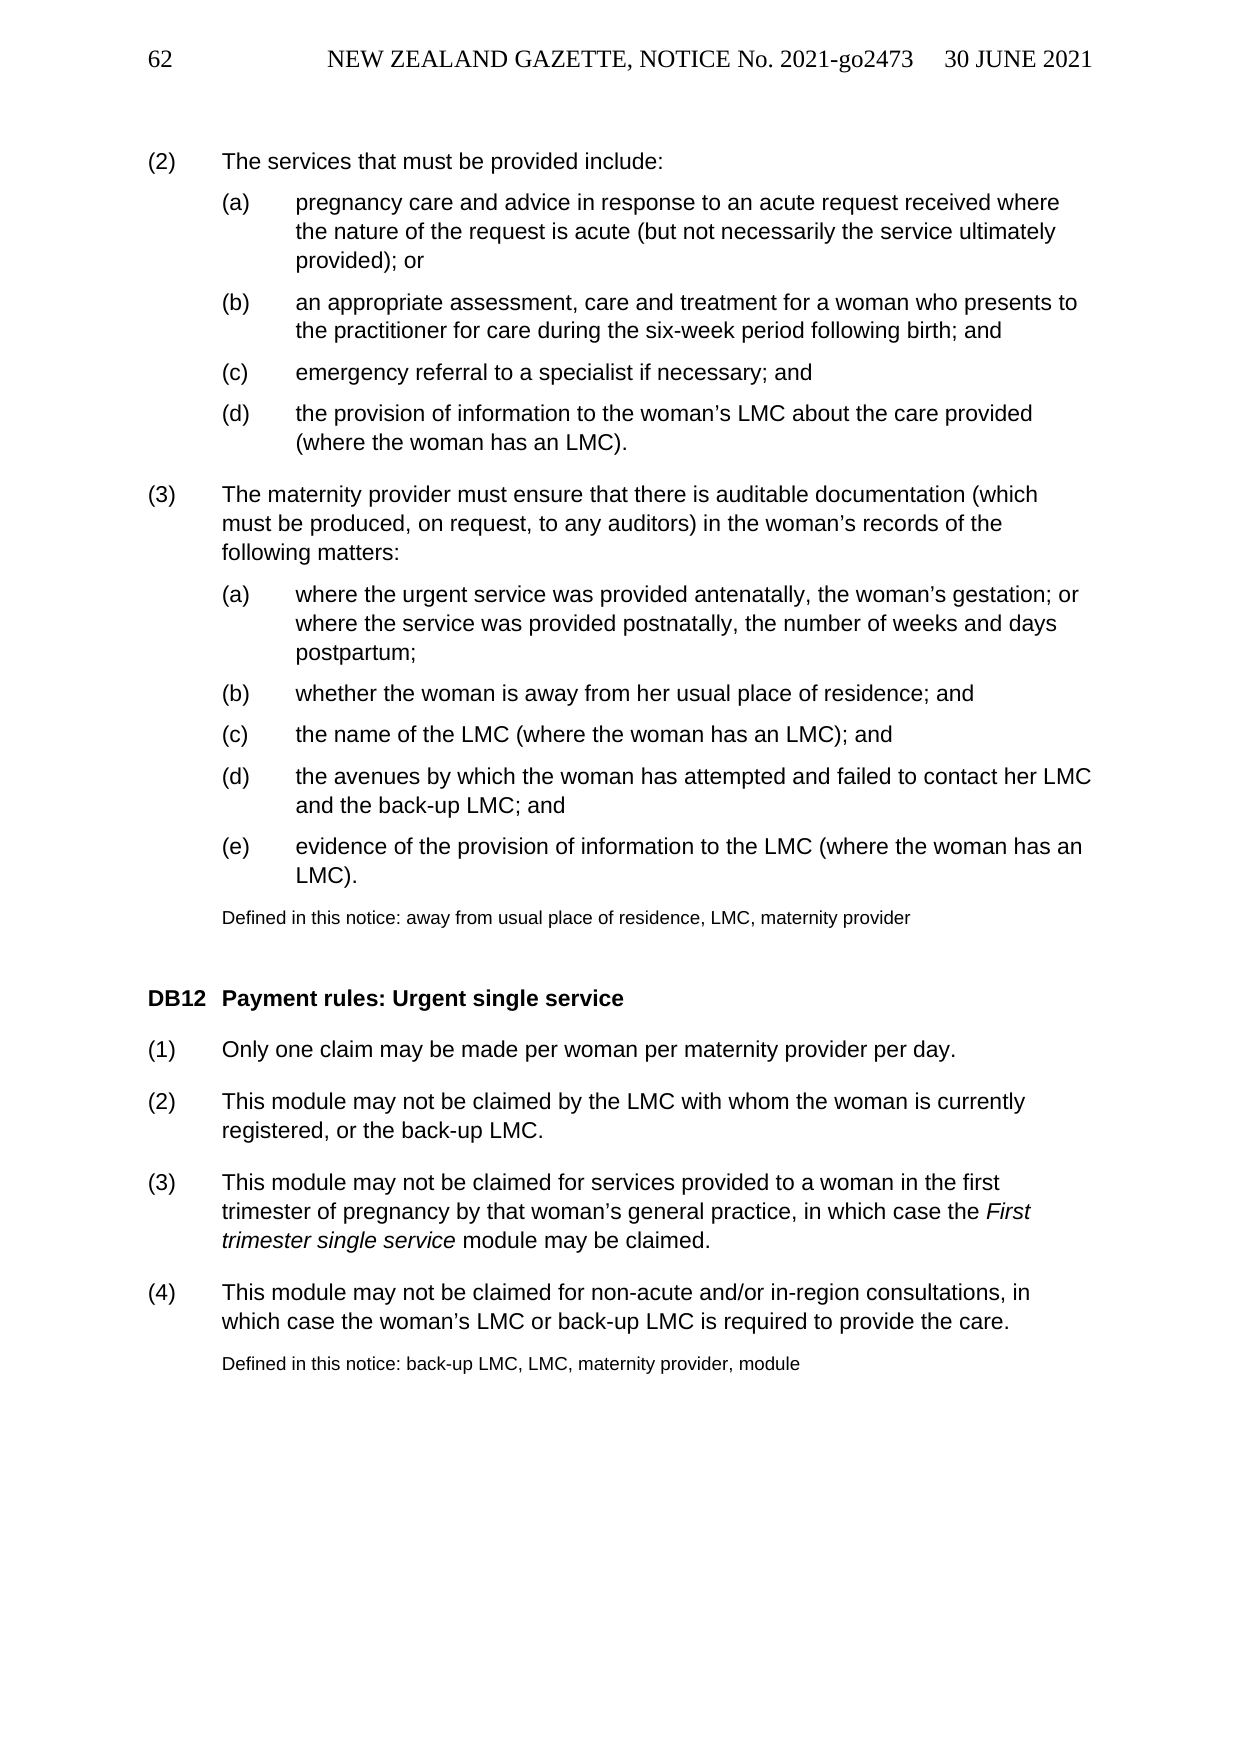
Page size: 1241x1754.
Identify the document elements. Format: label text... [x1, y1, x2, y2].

text Defined in this notice: away from usual place of residence, LMC, maternity provider [222, 907, 1092, 928]
text (e) evidence of the provision of information to the LMC (where the woman has an LMC). [222, 833, 1092, 889]
text (1) Only one claim may be made per woman per maternity provider per day. [148, 1036, 1092, 1063]
text (2) The services that must be provided include: [148, 148, 1092, 174]
text (2) This module may not be claimed by the LMC with whom the woman is currently registered, or the back-up LMC. [148, 1088, 1092, 1143]
text Defined in this notice: back-up LMC, LMC, maternity provider, module [222, 1352, 1092, 1374]
text (4) This module may not be claimed for non-acute and/or in-region consultations, in which case the woman’s LMC or back-up LMC is required to provide the care. [148, 1279, 1092, 1334]
text (b) whether the woman is away from her usual place of residence; and [222, 680, 1092, 706]
text (d) the avenues by which the woman has attempted and failed to contact her LMC and the back-up LMC; and [222, 763, 1092, 818]
text (c) the name of the LMC (where the woman has an LMC); and [222, 721, 1092, 748]
text (a) pregnancy care and advice in response to an acute request received where the nature of the request is acute (but not necessarily the service ultimately provided); or [222, 189, 1092, 273]
text (3) The maternity provider must ensure that there is auditable documentation (which must be produced, on request, to any auditors) in the woman’s records of the following matters: [148, 481, 1092, 566]
text (3) This module may not be claimed for services provided to a woman in the first trimester of pregnancy by that woman’s general practice, in which case the First trimester single service module may be claimed. [148, 1169, 1092, 1253]
subtitle DB12 Payment rules: Urgent single service [148, 984, 1092, 1011]
text (d) the provision of information to the woman’s LMC about the care provided (where the woman has an LMC). [222, 400, 1092, 456]
text (b) an appropriate assessment, care and treatment for a woman who presents to the practitioner for care during the six-week period following birth; and [222, 288, 1092, 344]
text (a) where the urgent service was provided antenatally, the woman’s gestation; or where the service was provided postnatally, the number of weeks and days postpartum; [222, 581, 1092, 665]
text (c) emergency referral to a specialist if necessary; and [222, 359, 1092, 385]
